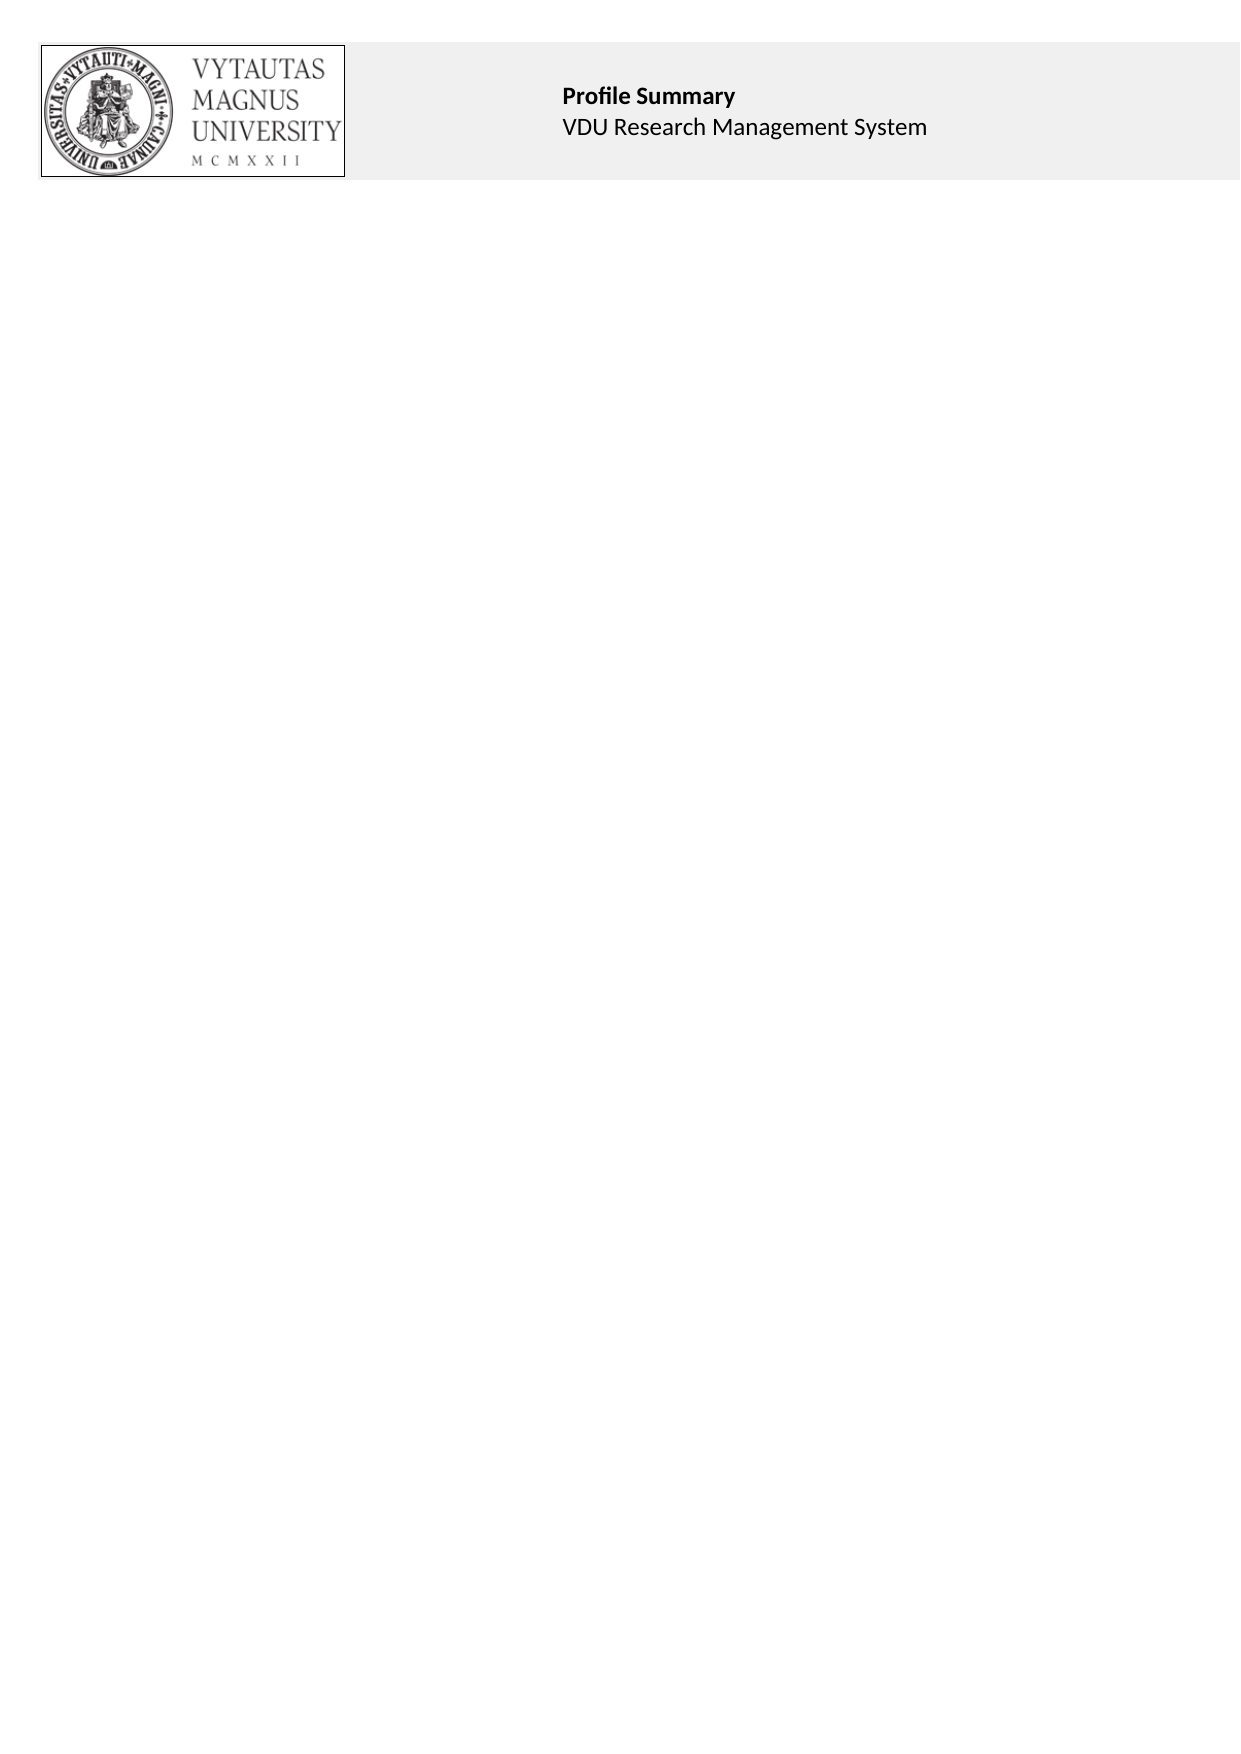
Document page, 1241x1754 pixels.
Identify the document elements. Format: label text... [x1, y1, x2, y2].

picture [42, 46, 344, 176]
table_header [38, 42, 559, 180]
table_header Profile Summary VDU Research Management System https://www.vdu.lt/cris/cris/rp/rp03741 [559, 42, 1240, 180]
